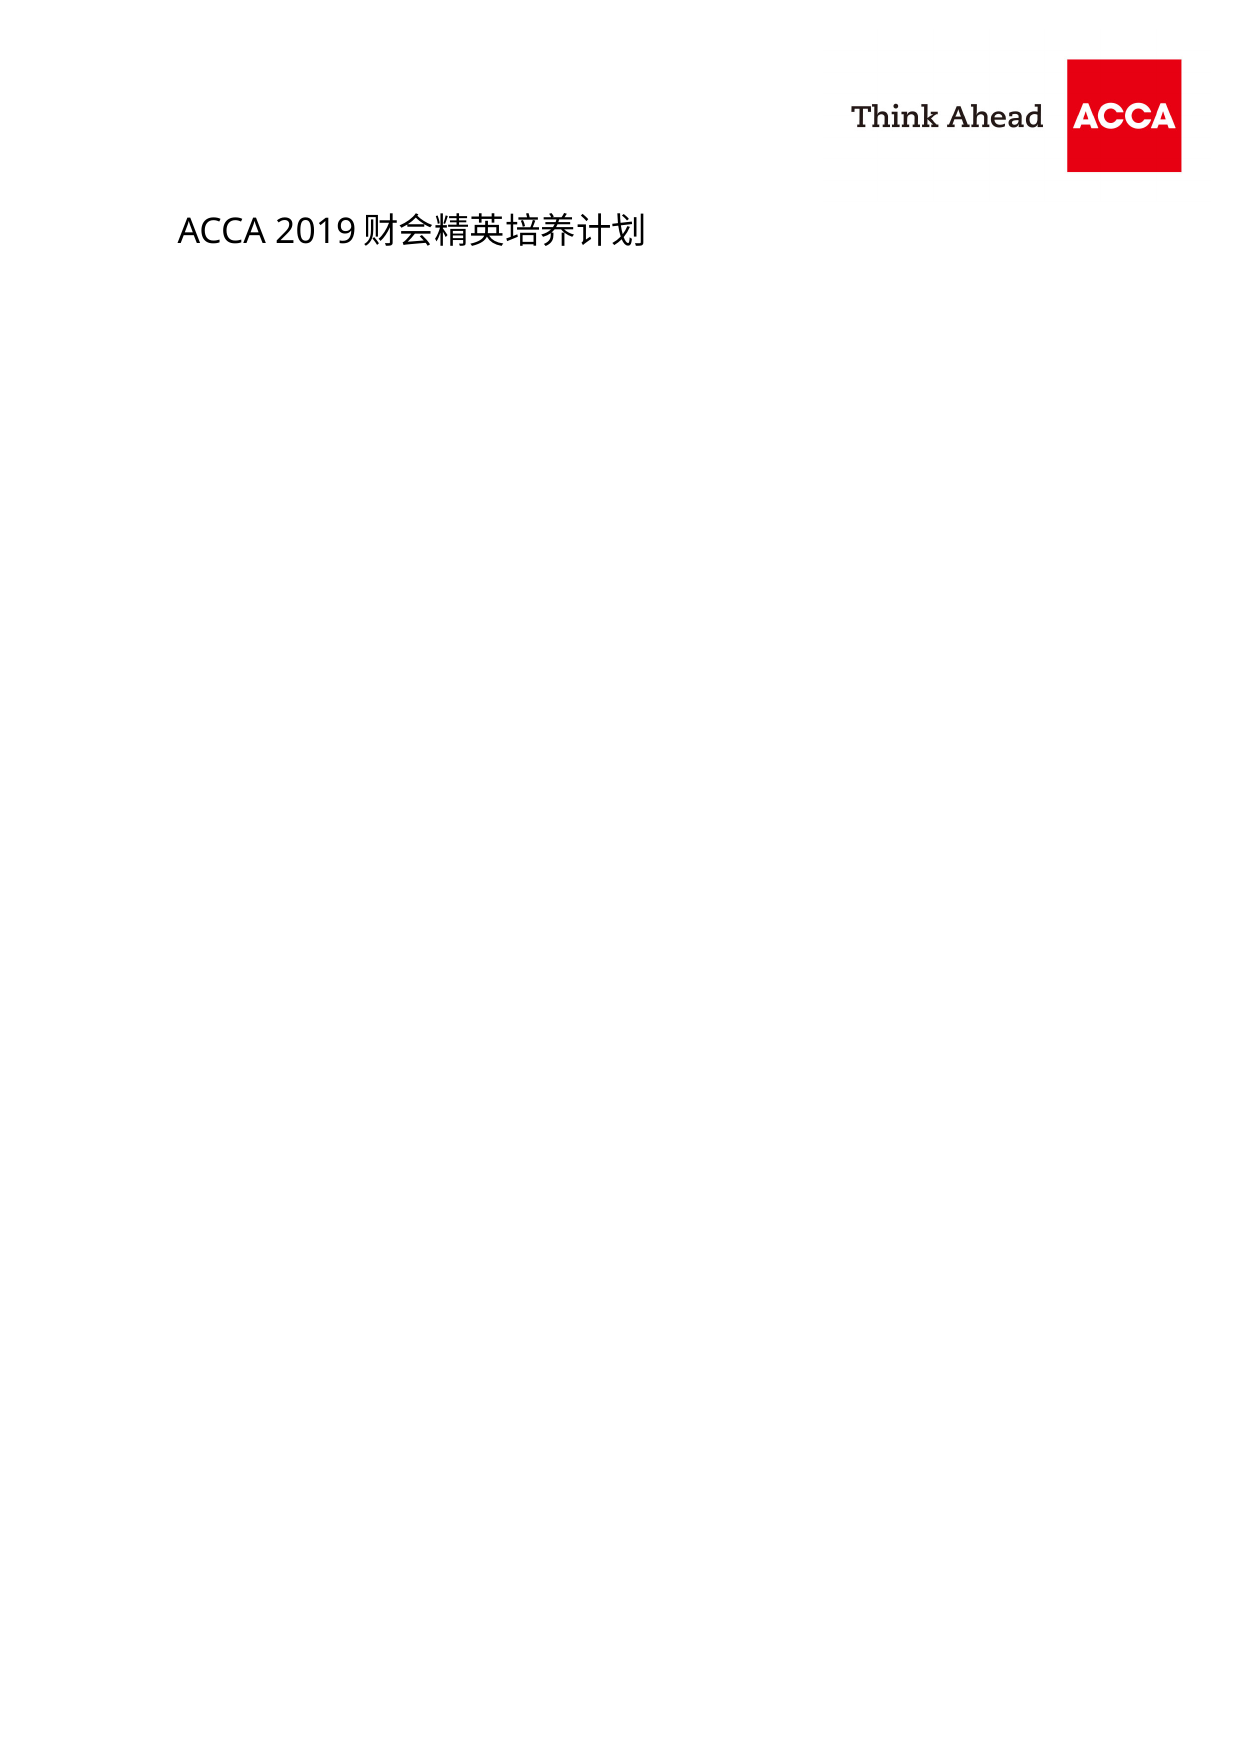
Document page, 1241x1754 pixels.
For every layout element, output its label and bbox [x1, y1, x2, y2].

picture [822, 29, 1212, 202]
